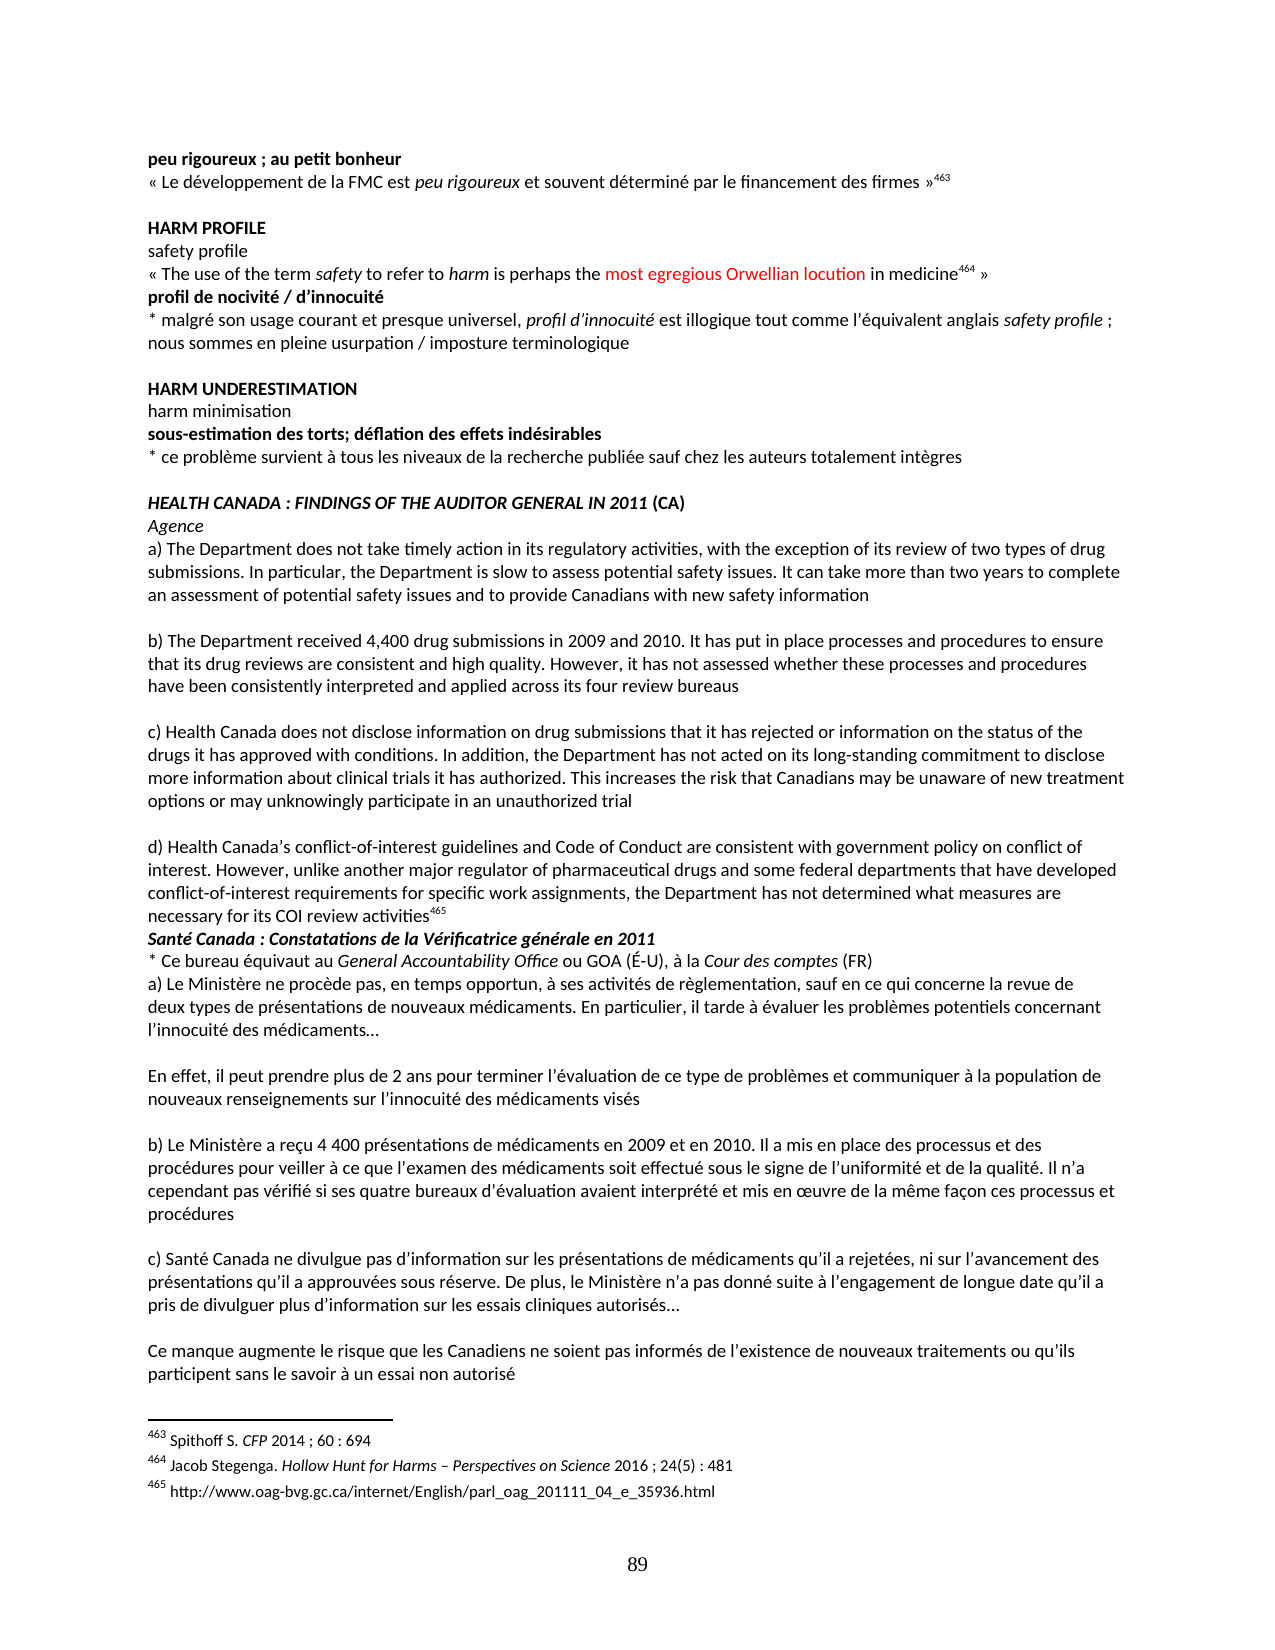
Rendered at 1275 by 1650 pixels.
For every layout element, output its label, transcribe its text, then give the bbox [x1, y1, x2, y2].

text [148, 148, 1127, 193]
text HARM UNDERESTIMATION harm minimisation sous-estimation des torts; déflation des effets indésirables * ce problème survient à tous les niveaux de la recherche publiée sauf chez les auteurs totalement intègres [148, 377, 1127, 468]
text HARM PROFILE safety profile « The use of the term safety to refer to harm is perhaps the most egregious Orwellian locution in medicine » profil de nocivité / d’innocuité * malgré son usage courant et presque universel, profil d’innocuité est illogique tout comme l’équivalent anglais safety profile ; nous sommes en pleine usurpation / imposture terminologique [148, 216, 1127, 354]
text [148, 491, 1127, 1408]
